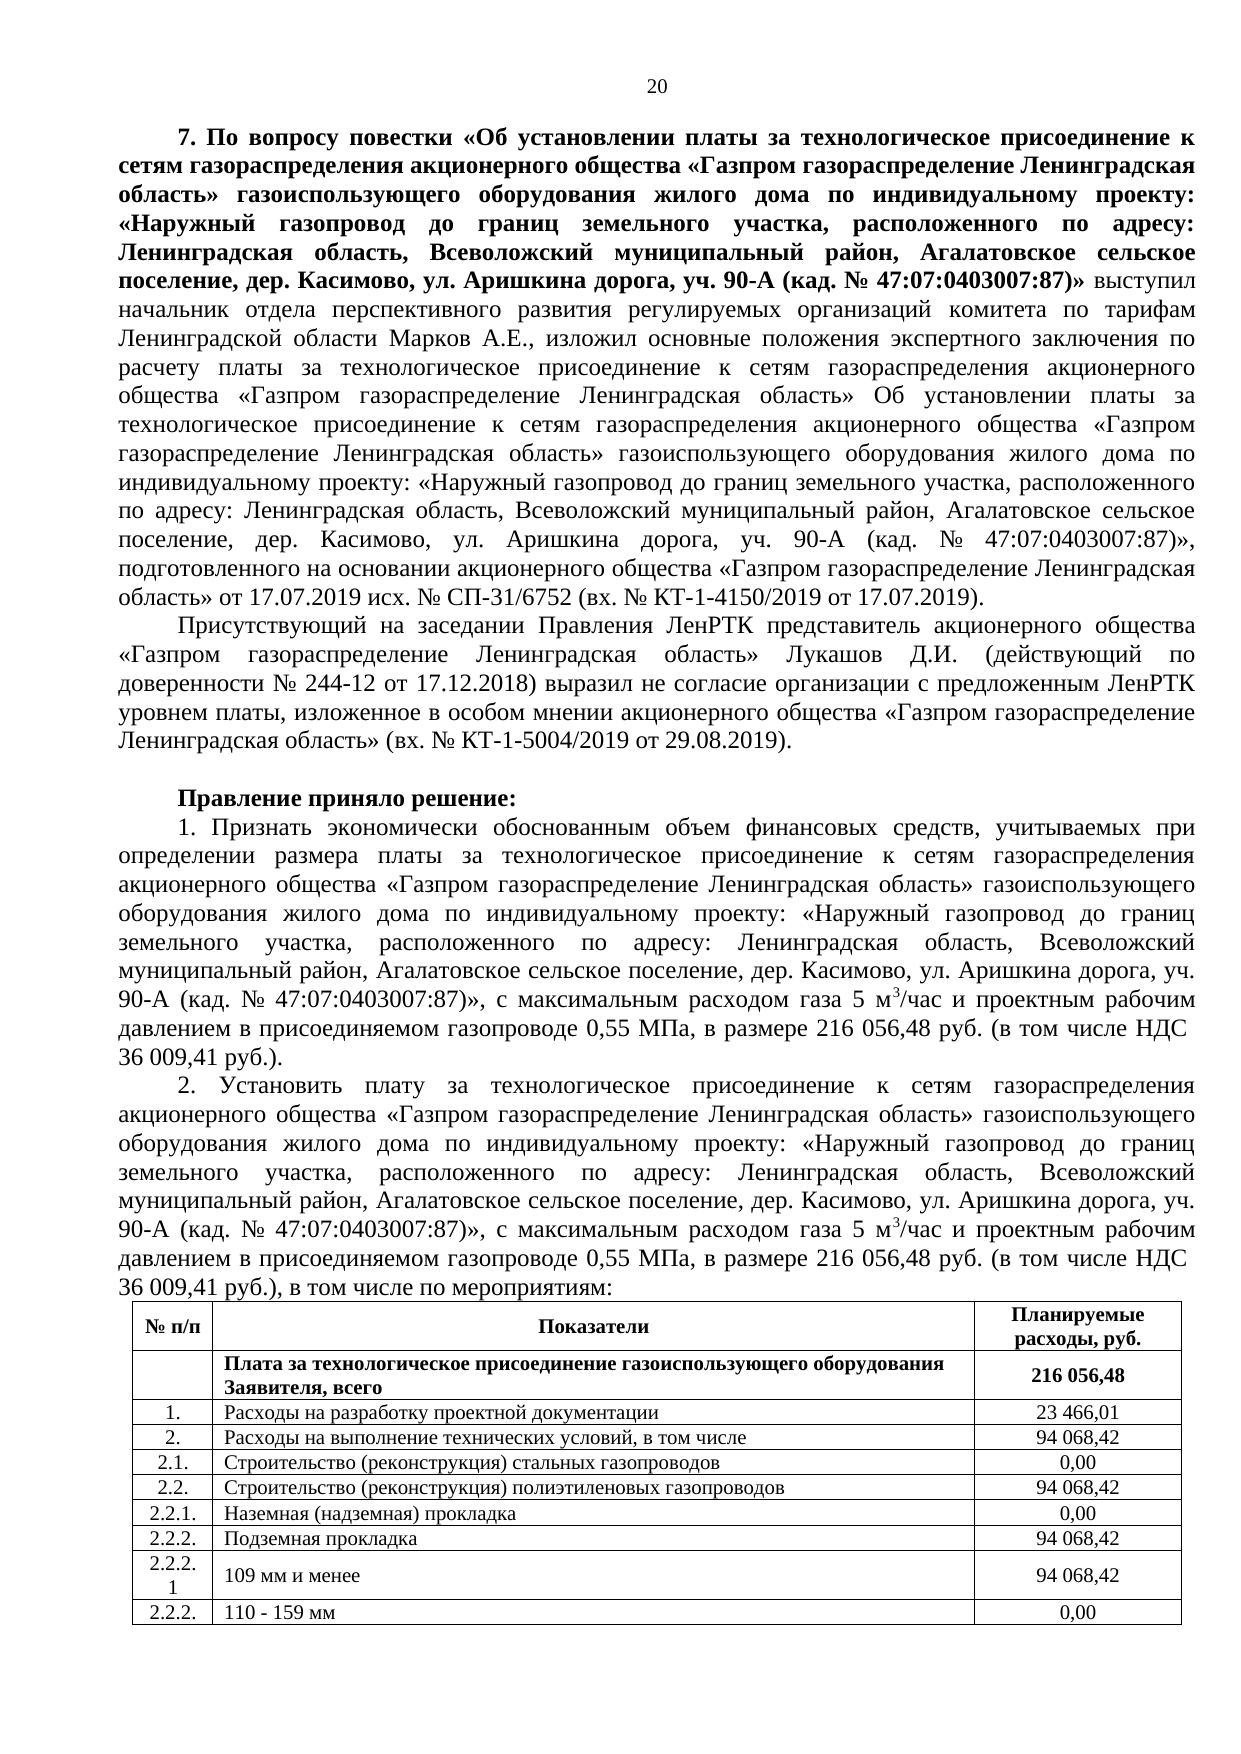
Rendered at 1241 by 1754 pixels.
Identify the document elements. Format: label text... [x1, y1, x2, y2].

text 2. Установить плату за технологическое присоединение к сетям газораспределения акционерного общества «Газпром газораспределение Ленинградская область» газоиспользующего оборудования жилого дома по индивидуальному проекту: «Наружный газопровод до границ земельного участка, расположенного по адресу: Ленинградская область, Всеволожский муниципальный район, Агалатовское сельское поселение, дер. Касимово, ул. Аришкина дорога, уч. 90-А (кад. № 47:07:0403007:87)», с максимальным расходом газа 5 м3/час и проектным рабочим давлением в присоединяемом газопроводе 0,55 МПа, в размере 216 056,48 руб. (в том числе НДС 36 009,41 руб.), в том числе по мероприятиям: [118, 1071, 1196, 1301]
table_cell [133, 1351, 212, 1399]
table_cell 0,00 [975, 1450, 1181, 1474]
table_cell Расходы на разработку проектной документации [213, 1400, 974, 1424]
text 1. Признать экономически обоснованным объем финансовых средств, учитываемых при определении размера платы за технологическое присоединение к сетям газораспределения акционерного общества «Газпром газораспределение Ленинградская область» газоиспользующего оборудования жилого дома по индивидуальному проекту: «Наружный газопровод до границ земельного участка, расположенного по адресу: Ленинградская область, Всеволожский муниципальный район, Агалатовское сельское поселение, дер. Касимово, ул. Аришкина дорога, уч. 90-А (кад. № 47:07:0403007:87)», с максимальным расходом газа 5 м3/час и проектным рабочим давлением в присоединяемом газопроводе 0,55 МПа, в размере 216 056,48 руб. (в том числе НДС 36 009,41 руб.). [118, 812, 1196, 1071]
table_header Планируемые расходы, руб. [975, 1302, 1181, 1350]
table_cell Строительство (реконструкция) полиэтиленовых газопроводов [213, 1475, 974, 1499]
text Правление приняло решение: [118, 783, 1196, 812]
table_cell 94 068,42 [975, 1425, 1181, 1449]
table_cell 2. [133, 1425, 212, 1449]
text Присутствующий на заседании Правления ЛенРТК представитель акционерного общества «Газпром газораспределение Ленинградская область» Лукашов Д.И. (действующий по доверенности № 244-12 от 17.12.2018) выразил не согласие организации с предложенным ЛенРТК уровнем платы, изложенное в особом мнении акционерного общества «Газпром газораспределение Ленинградская область» (вх. № КТ-1-5004/2019 от 29.08.2019). [118, 611, 1196, 754]
table_header № п/п [133, 1302, 212, 1350]
table_cell 110 - 159 мм [213, 1600, 974, 1624]
table_cell Плата за технологическое присоединение газоиспользующего оборудования Заявителя, всего [213, 1351, 974, 1399]
table_cell 1. [133, 1400, 212, 1424]
table_cell 109 мм и менее [213, 1551, 974, 1599]
table_cell 23 466,01 [975, 1400, 1181, 1424]
table_cell Подземная прокладка [213, 1526, 974, 1549]
text 7. По вопросу повестки «Об установлении платы за технологическое присоединение к сетям газораспределения акционерного общества «Газпром газораспределение Ленинградская область» газоиспользующего оборудования жилого дома по индивидуальному проекту: «Наружный газопровод до границ земельного участка, расположенного по адресу: Ленинградская область, Всеволожский муниципальный район, Агалатовское сельское поселение, дер. Касимово, ул. Аришкина дорога, уч. 90-А (кад. № 47:07:0403007:87)» выступил начальник отдела перспективного развития регулируемых организаций комитета по тарифам Ленинградской области Марков А.Е., изложил основные положения экспертного заключения по расчету платы за технологическое присоединение к сетям газораспределения акционерного общества «Газпром газораспределение Ленинградская область» Об установлении платы за технологическое присоединение к сетям газораспределения акционерного общества «Газпром газораспределение Ленинградская область» газоиспользующего оборудования жилого дома по индивидуальному проекту: «Наружный газопровод до границ земельного участка, расположенного по адресу: Ленинградская область, Всеволожский муниципальный район, Агалатовское сельское поселение, дер. Касимово, ул. Аришкина дорога, уч. 90-А (кад. № 47:07:0403007:87)», подготовленного на основании акционерного общества «Газпром газораспределение Ленинградская область» от 17.07.2019 исх. № СП-31/6752 (вх. № КТ-1-4150/2019 от 17.07.2019). [118, 122, 1196, 611]
table_cell 2.2.2. [133, 1526, 212, 1549]
table_cell 94 068,42 [975, 1526, 1181, 1549]
table_cell 94 068,42 [975, 1551, 1181, 1599]
table_cell 2.2.1. [133, 1500, 212, 1524]
table_cell 0,00 [975, 1500, 1181, 1524]
table_cell 0,00 [975, 1600, 1181, 1624]
table_cell 2.2. [133, 1475, 212, 1499]
table_cell 216 056,48 [975, 1351, 1181, 1399]
table_cell Строительство (реконструкция) стальных газопроводов [213, 1450, 974, 1474]
table_cell Расходы на выполнение технических условий, в том числе [213, 1425, 974, 1449]
table_cell 2.1. [133, 1450, 212, 1474]
table_cell 2.2.2.2 [133, 1600, 212, 1624]
table_cell 2.2.2.1 [133, 1551, 212, 1599]
table_cell 94 068,42 [975, 1475, 1181, 1499]
table_cell Наземная (надземная) прокладка [213, 1500, 974, 1524]
table_header Показатели [213, 1302, 974, 1350]
